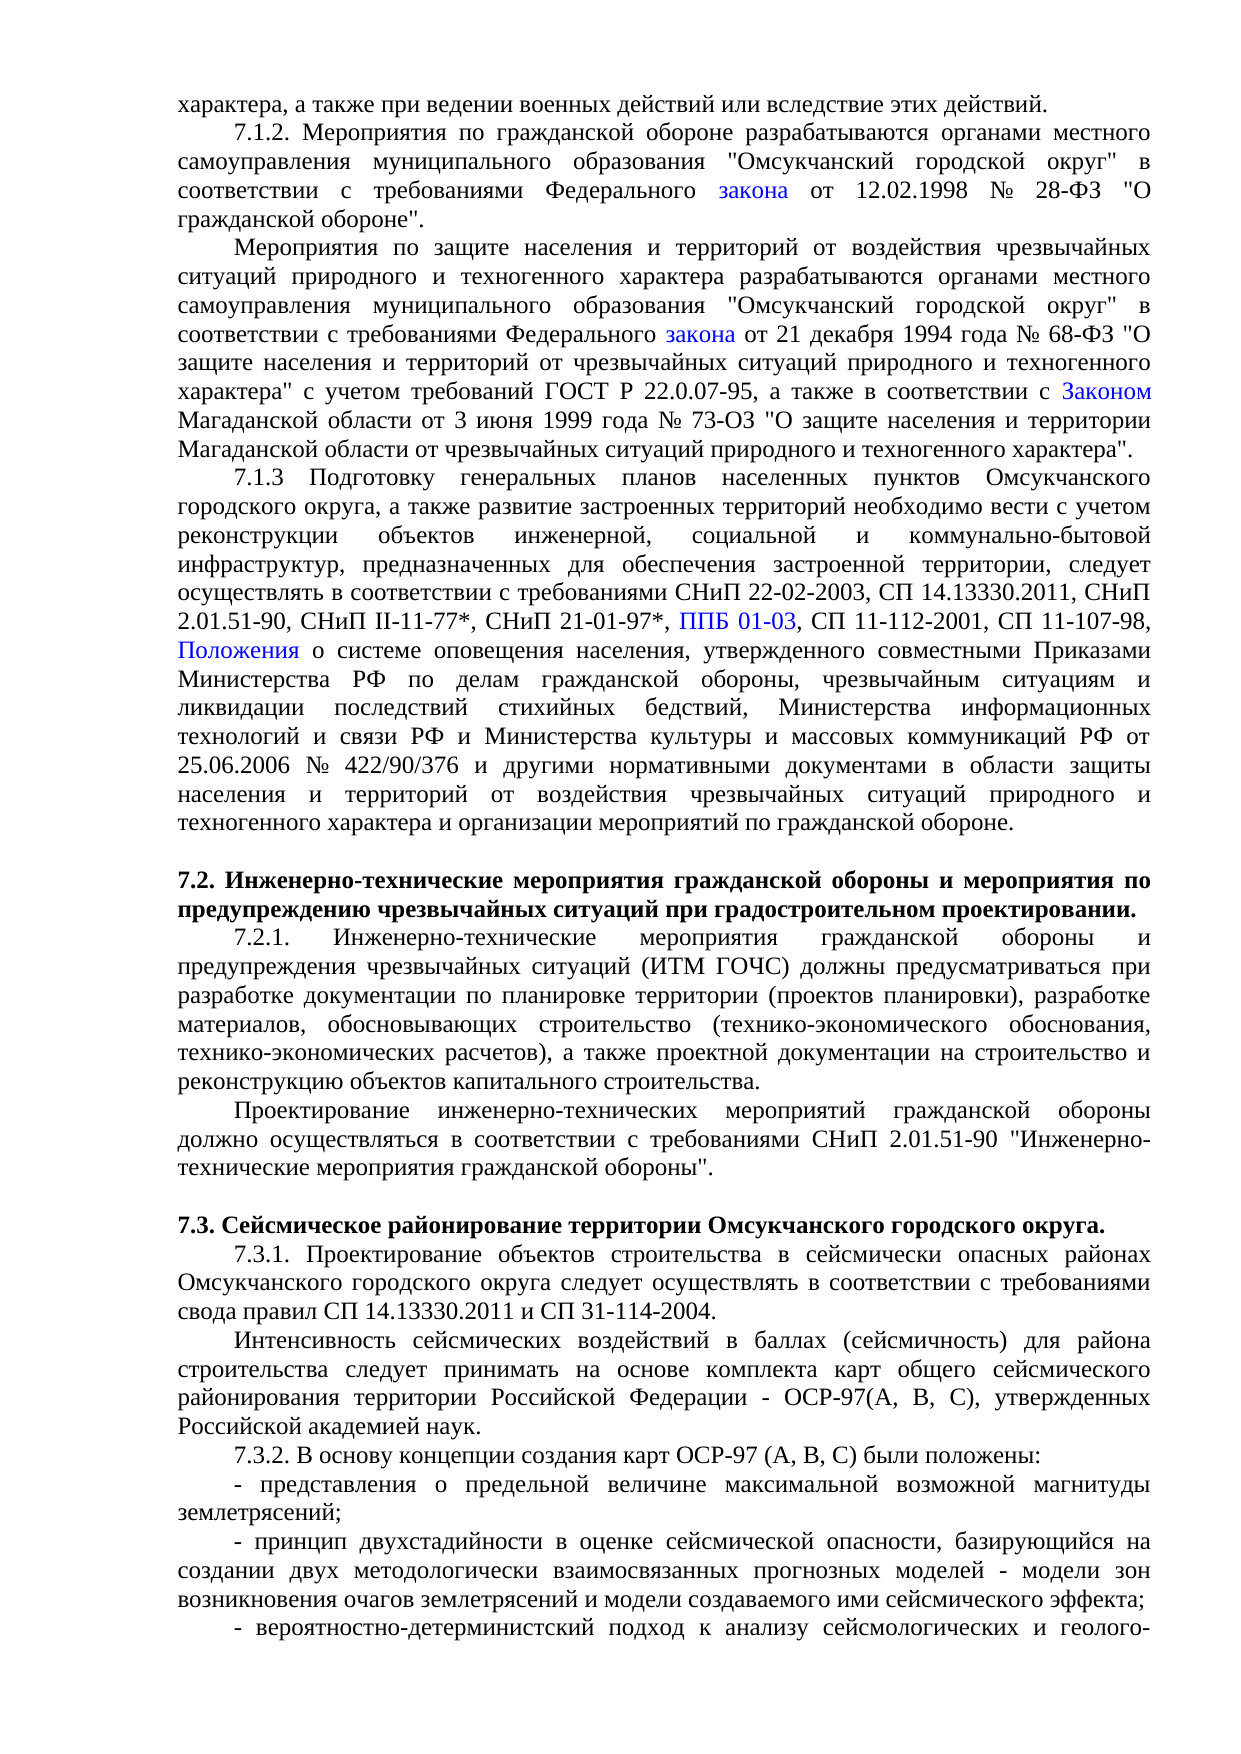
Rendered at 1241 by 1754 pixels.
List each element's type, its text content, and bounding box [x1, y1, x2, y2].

text Мероприятия по защите населения и территорий от воздействия чрезвычайных ситуаций природного и техногенного характера разрабатываются органами местного самоуправления муниципального образования "Омсукчанский городской округ" в соответствии с требованиями Федерального закона от 21 декабря 1994 года № 68-ФЗ "О защите населения и территорий от чрезвычайных ситуаций природного и техногенного характера" с учетом требований ГОСТ Р 22.0.07-95, а также в соответствии с Законом Магаданской области от 3 июня 1999 года № 73-ОЗ "О защите населения и территории Магаданской области от чрезвычайных ситуаций природного и техногенного характера". [177, 232, 1152, 462]
text 7.1.2. Мероприятия по гражданской обороне разрабатываются органами местного самоуправления муниципального образования "Омсукчанский городской округ" в соответствии с требованиями Федерального закона от 12.02.1998 № 28-ФЗ "О гражданской обороне". [177, 117, 1152, 232]
text - принцип двухстадийности в оценке сейсмической опасности, базирующийся на создании двух методологически взаимосвязанных прогнозных моделей - модели зон возникновения очагов землетрясений и модели создаваемого ими сейсмического эффекта; [177, 1526, 1152, 1612]
text 7.2.1. Инженерно-технические мероприятия гражданской обороны и предупреждения чрезвычайных ситуаций (ИТМ ГОЧС) должны предусматриваться при разработке документации по планировке территории (проектов планировки), разработке материалов, обосновывающих строительство (технико-экономического обоснования, технико-экономических расчетов), а также проектной документации на строительство и реконструкцию объектов капитального строительства. [177, 922, 1152, 1095]
text Интенсивность сейсмических воздействий в баллах (сейсмичность) для района строительства следует принимать на основе комплекта карт общего сейсмического районирования территории Российской Федерации - ОСР-97(А, В, С), утвержденных Российской академией наук. [177, 1325, 1152, 1440]
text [177, 89, 1152, 117]
text Проектирование инженерно-технических мероприятий гражданской обороны должно осуществляться в соответствии с требованиями СНиП 2.01.51-90 "Инженерно-технические мероприятия гражданской обороны". [177, 1095, 1152, 1181]
text 7.3. Сейсмическое районирование территории Омсукчанского городского округа. [177, 1210, 1152, 1239]
text 7.1.3 Подготовку генеральных планов населенных пунктов Омсукчанского городского округа, а также развитие застроенных территорий необходимо вести с учетом реконструкции объектов инженерной, социальной и коммунально-бытовой инфраструктур, предназначенных для обеспечения застроенной территории, следует осуществлять в соответствии с требованиями СНиП 22-02-2003, СП 14.13330.2011, СНиП 2.01.51-90, СНиП II-11-77*, СНиП 21-01-97*, ППБ 01-03, СП 11-112-2001, СП 11-107-98, Положения о системе оповещения населения, утвержденного совместными Приказами Министерства РФ по делам гражданской обороны, чрезвычайным ситуациям и ликвидации последствий стихийных бедствий, Министерства информационных технологий и связи РФ и Министерства культуры и массовых коммуникаций РФ от 25.06.2006 № 422/90/376 и другими нормативными документами в области защиты населения и территорий от воздействия чрезвычайных ситуаций природного и техногенного характера и организации мероприятий по гражданской обороне. [177, 462, 1152, 836]
text - представления о предельной величине максимальной возможной магнитуды землетрясений; [177, 1469, 1152, 1526]
text 7.2. Инженерно-технические мероприятия гражданской обороны и мероприятия по предупреждению чрезвычайных ситуаций при градостроительном проектировании. [177, 865, 1152, 922]
text 7.3.2. В основу концепции создания карт ОСР-97 (А, В, С) были положены: [177, 1440, 1152, 1469]
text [177, 1612, 1152, 1641]
text 7.3.1. Проектирование объектов строительства в сейсмически опасных районах Омсукчанского городского округа следует осуществлять в соответствии с требованиями свода правил СП 14.13330.2011 и СП 31-114-2004. [177, 1239, 1152, 1325]
